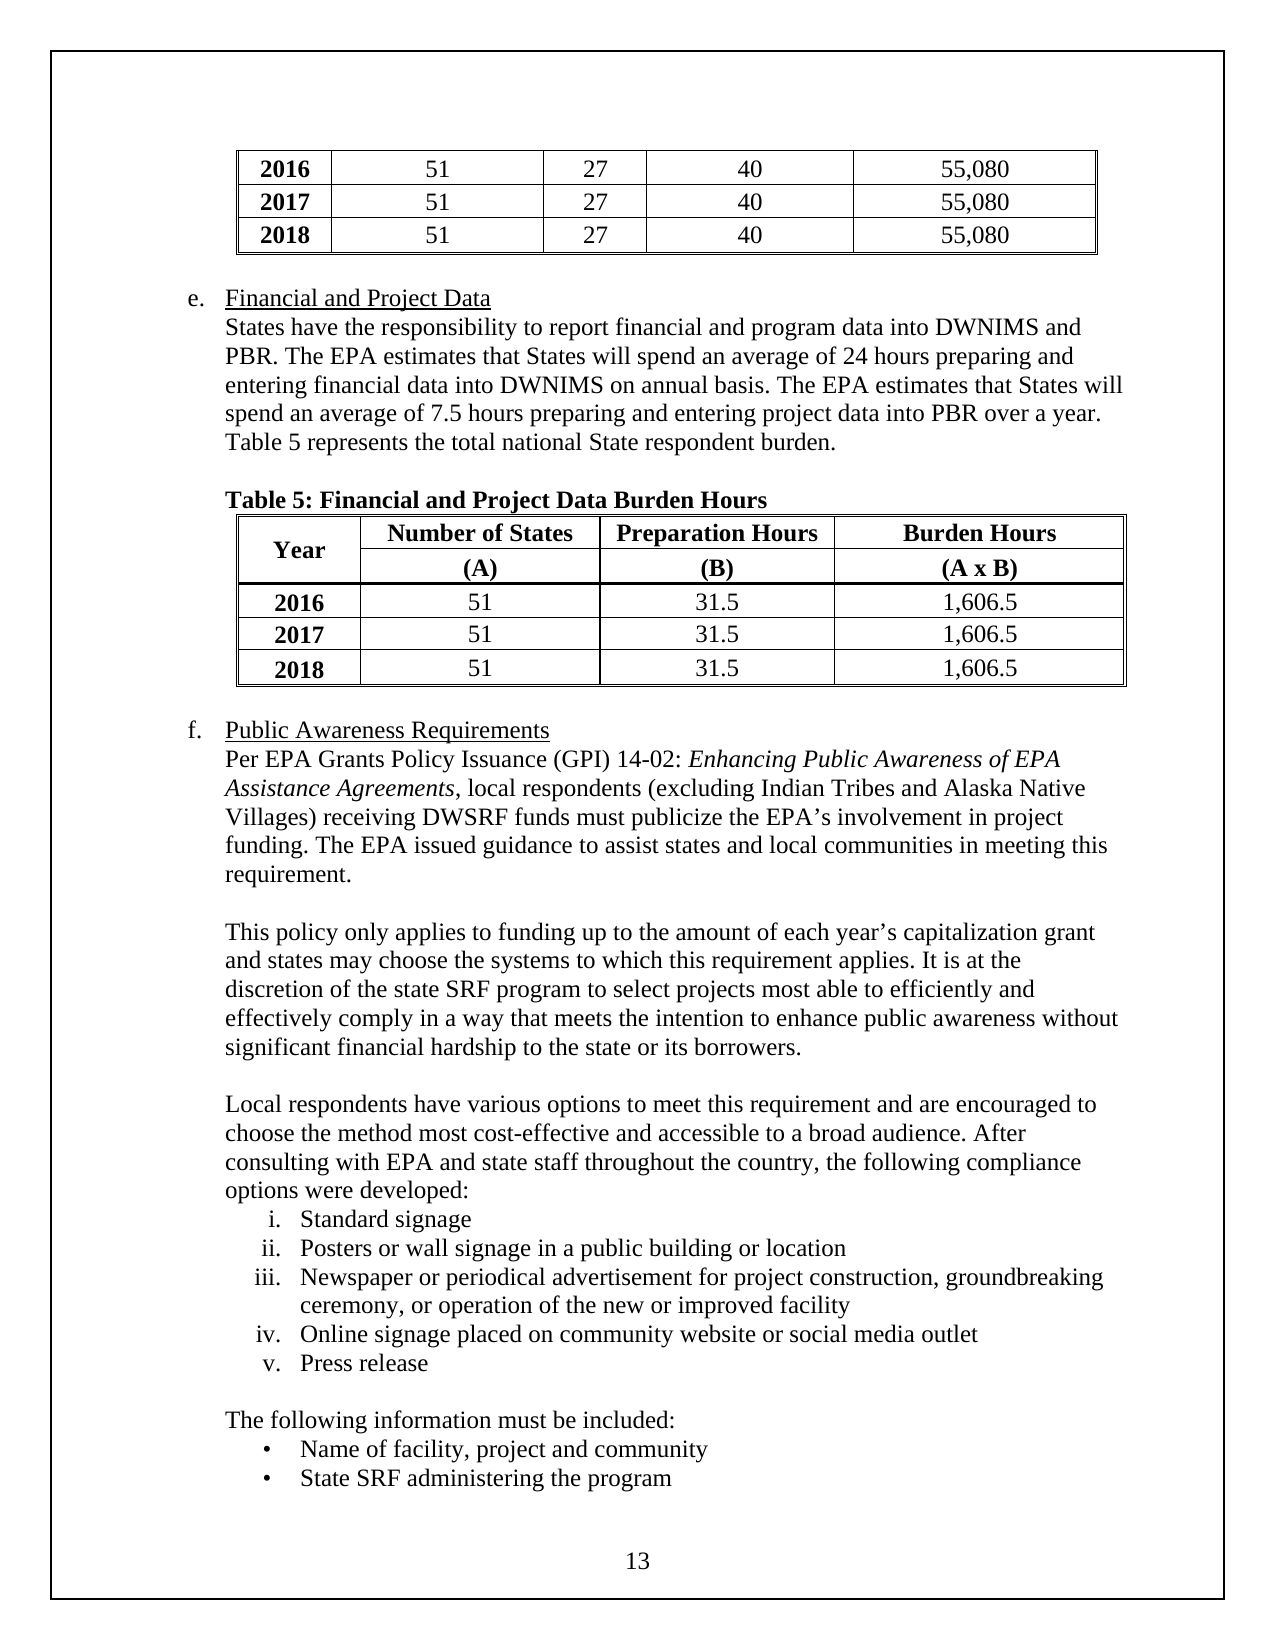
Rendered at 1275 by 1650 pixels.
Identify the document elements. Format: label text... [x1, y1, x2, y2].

table_cell 2017 [239, 185, 331, 217]
table_cell 55,080 [854, 185, 1095, 217]
table_cell 2016 [239, 151, 331, 184]
text Table 5: Financial and Project Data Burden Hours [225, 485, 1125, 513]
list Standard signage [281, 1204, 1125, 1233]
table_cell 1,606.5 [835, 618, 1123, 649]
table_cell 31.5 [601, 618, 834, 649]
table_cell (B) [601, 549, 834, 582]
table_header Preparation Hours [601, 517, 834, 548]
table_cell 40 [647, 218, 853, 252]
table_cell 55,080 [854, 151, 1095, 184]
table_cell 51 [361, 618, 599, 649]
table_cell 51 [332, 218, 543, 252]
table_cell 55,080 [854, 218, 1095, 252]
table_cell 27 [544, 151, 646, 184]
table_cell 51 [361, 585, 599, 617]
table_header Burden Hours [835, 517, 1123, 548]
text This policy only applies to funding up to the amount of each year’s capitalization grant and states may choose the systems to which this requirement applies. It is at the discretion of the state SRF program to select projects most able to efficiently and effectively comply in a way that meets the intention to enhance public awareness without significant financial hardship to the state or its borrowers. [225, 917, 1125, 1061]
table_cell 2018 [239, 650, 360, 684]
list Online signage placed on community website or social media outlet [281, 1319, 1125, 1348]
table_cell 31.5 [601, 650, 834, 684]
table_cell 2016 [239, 585, 360, 617]
table_cell 40 [647, 185, 853, 217]
text States have the responsibility to report financial and program data into DWNIMS and PBR. The EPA estimates that States will spend an average of 24 hours preparing and entering financial data into DWNIMS on annual basis. The EPA estimates that States will spend an average of 7.5 hours preparing and entering project data into PBR over a year. Table 5 represents the total national State respondent burden. [225, 312, 1125, 456]
table_cell 40 [647, 151, 853, 184]
text Local respondents have various options to meet this requirement and are encouraged to choose the method most cost-effective and accessible to a broad audience. After consulting with EPA and state staff throughout the country, the following compliance options were developed: [225, 1089, 1125, 1204]
table_cell 31.5 [601, 585, 834, 617]
text The following information must be included: [225, 1406, 1125, 1434]
list Press release [281, 1348, 1125, 1377]
table_cell 27 [544, 218, 646, 252]
text Per EPA Grants Policy Issuance (GPI) 14-02: Enhancing Public Awareness of EPA Assistance Agreements, local respondents (excluding Indian Tribes and Alaska Native Villages) receiving DWSRF funds must publicize the EPA’s involvement in project funding. The EPA issued guidance to assist states and local communities in meeting this requirement. [225, 744, 1125, 888]
list Financial and Project Data [187, 283, 1125, 312]
table_cell 27 [544, 185, 646, 217]
table_cell (A x B) [835, 549, 1123, 582]
list Posters or wall signage in a public building or location [281, 1233, 1125, 1262]
table_cell 2018 [239, 218, 331, 252]
table_cell (A) [361, 549, 599, 582]
list Public Awareness Requirements [187, 716, 1125, 744]
table_cell 51 [332, 151, 543, 184]
table_cell 1,606.5 [835, 650, 1123, 684]
list Newspaper or periodical advertisement for project construction, groundbreaking ceremony, or operation of the new or improved facility [281, 1262, 1125, 1319]
list State SRF administering the program [262, 1463, 1125, 1492]
table_cell 51 [332, 185, 543, 217]
table_header Year [239, 517, 360, 582]
table_cell 1,606.5 [835, 585, 1123, 617]
table_cell 51 [361, 650, 599, 684]
table_header Number of States [361, 517, 599, 548]
table_cell 2017 [239, 618, 360, 649]
list Name of facility, project and community [262, 1434, 1125, 1463]
